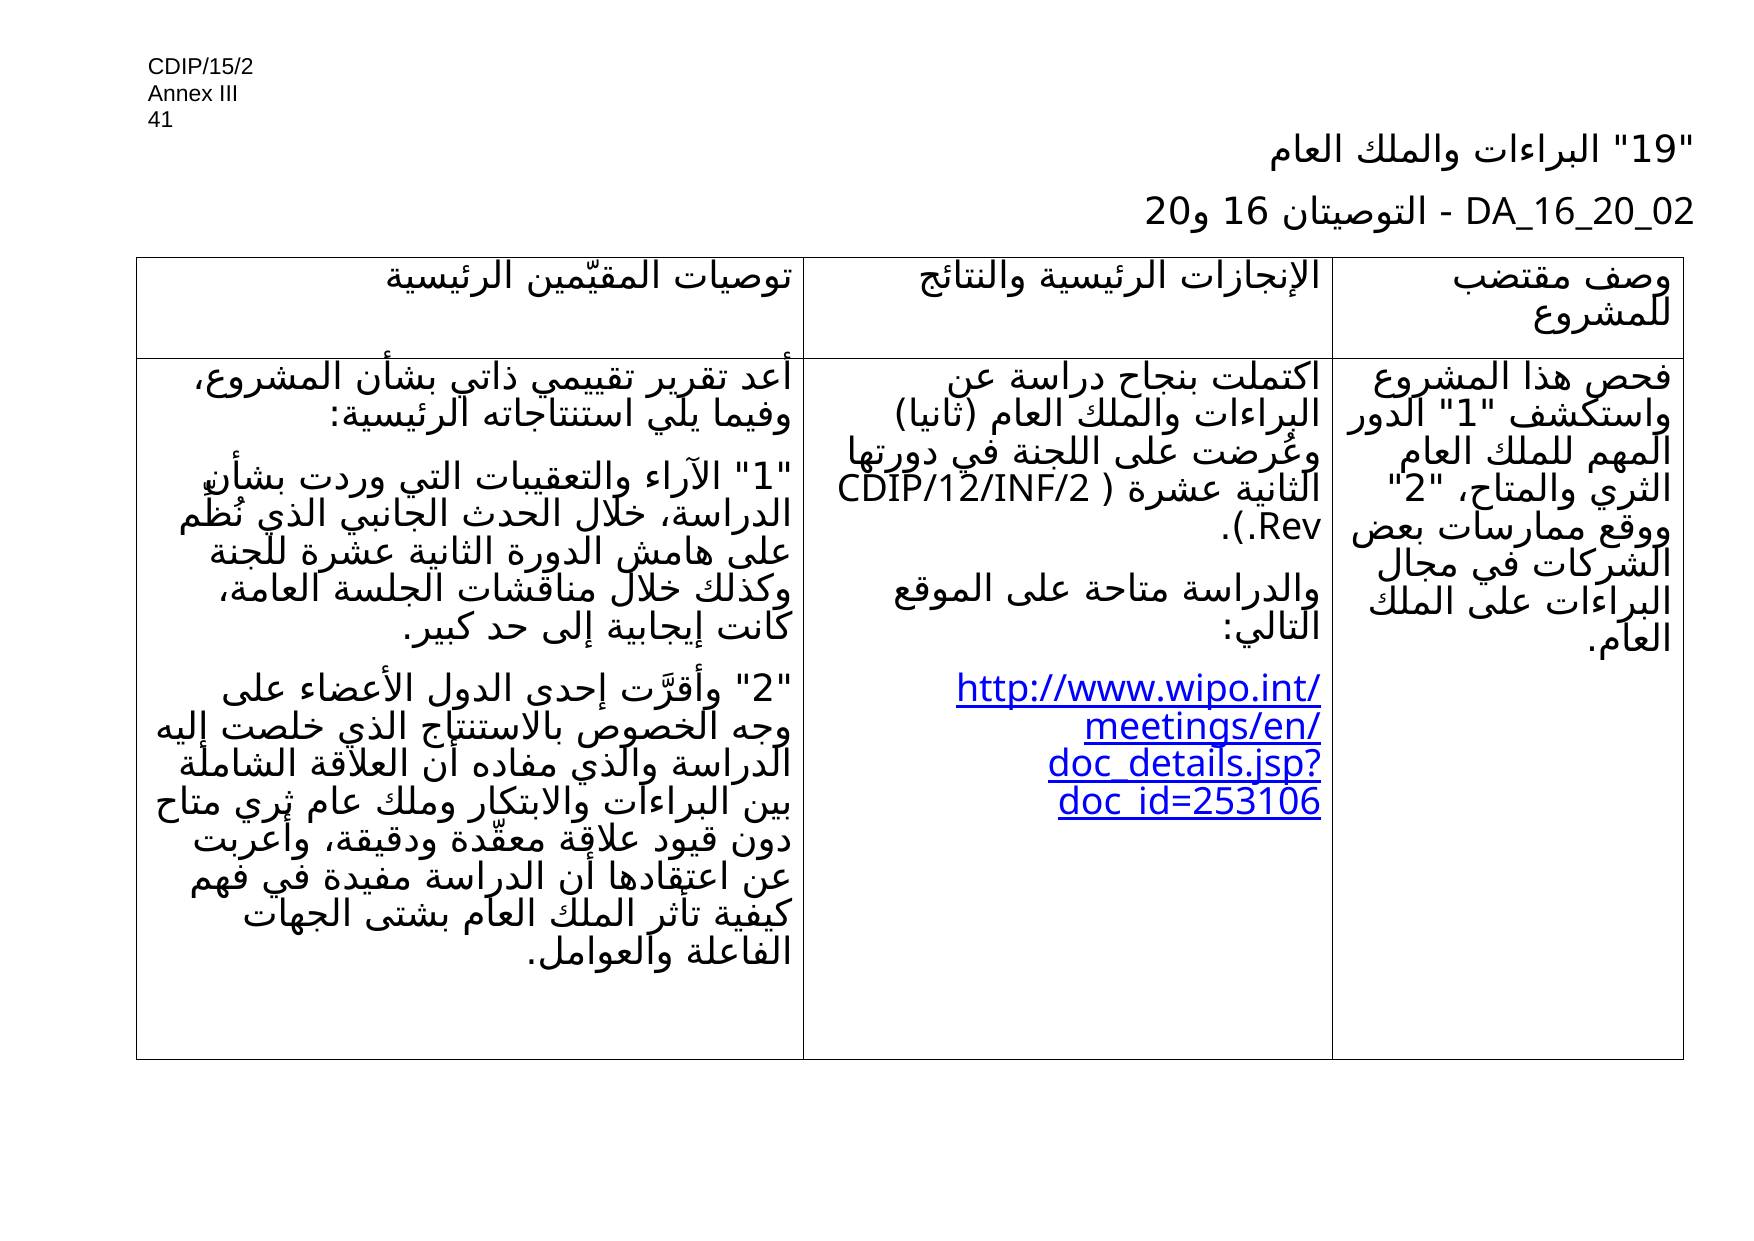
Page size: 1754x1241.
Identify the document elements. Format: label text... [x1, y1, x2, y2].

table_cell أعد تقرير تقييمي ذاتي بشأن المشروع، وفيما يلي استنتاجاته الرئيسية: "1" الآراء والتعقيبات التي وردت بشأن الدراسة، خلال الحدث الجانبي الذي نُظِّم على هامش الدورة الثانية عشرة للجنة وكذلك خلال مناقشات الجلسة العامة، كانت إيجابية إلى حد كبير. "2" وأقرَّت إحدى الدول الأعضاء على وجه الخصوص بالاستنتاج الذي خلصت إليه الدراسة والذي مفاده أن العلاقة الشاملة بين البراءات والابتكار وملك عام ثري متاح دون قيود علاقة معقّدة ودقيقة، وأعربت عن اعتقادها أن الدراسة مفيدة في فهم كيفية تأثر الملك العام بشتى الجهات الفاعلة والعوامل. [137, 359, 803, 1059]
text "19" البراءات والملك العام [148, 132, 1695, 170]
table_header الإنجازات الرئيسية والنتائج [804, 258, 1332, 358]
table_cell اكتملت بنجاح دراسة عن البراءات والملك العام (ثانيا) وعُرضت على اللجنة في دورتها الثانية عشرة (CDIP/12/INF/2 Rev.). والدراسة متاحة على الموقع التالي: http://www.wipo.int/meetings/en/doc_details.jsp?doc_id=253106 [804, 359, 1332, 1059]
table_header وصف مقتضب للمشروع [1333, 258, 1683, 358]
table_cell فحص هذا المشروع واستكشف "1" الدور المهم للملك العام الثري والمتاح، "2" ووقع ممارسات بعض الشركات في مجال البراءات على الملك العام. [1333, 359, 1683, 1059]
table_header توصيات المقيّمين الرئيسية [137, 258, 803, 358]
text DA_16_20_02 - التوصيتان 16 و20 [148, 195, 1410, 232]
text DA_16_20_02 - التوصيتان 16 و20 [1384, 195, 1695, 232]
